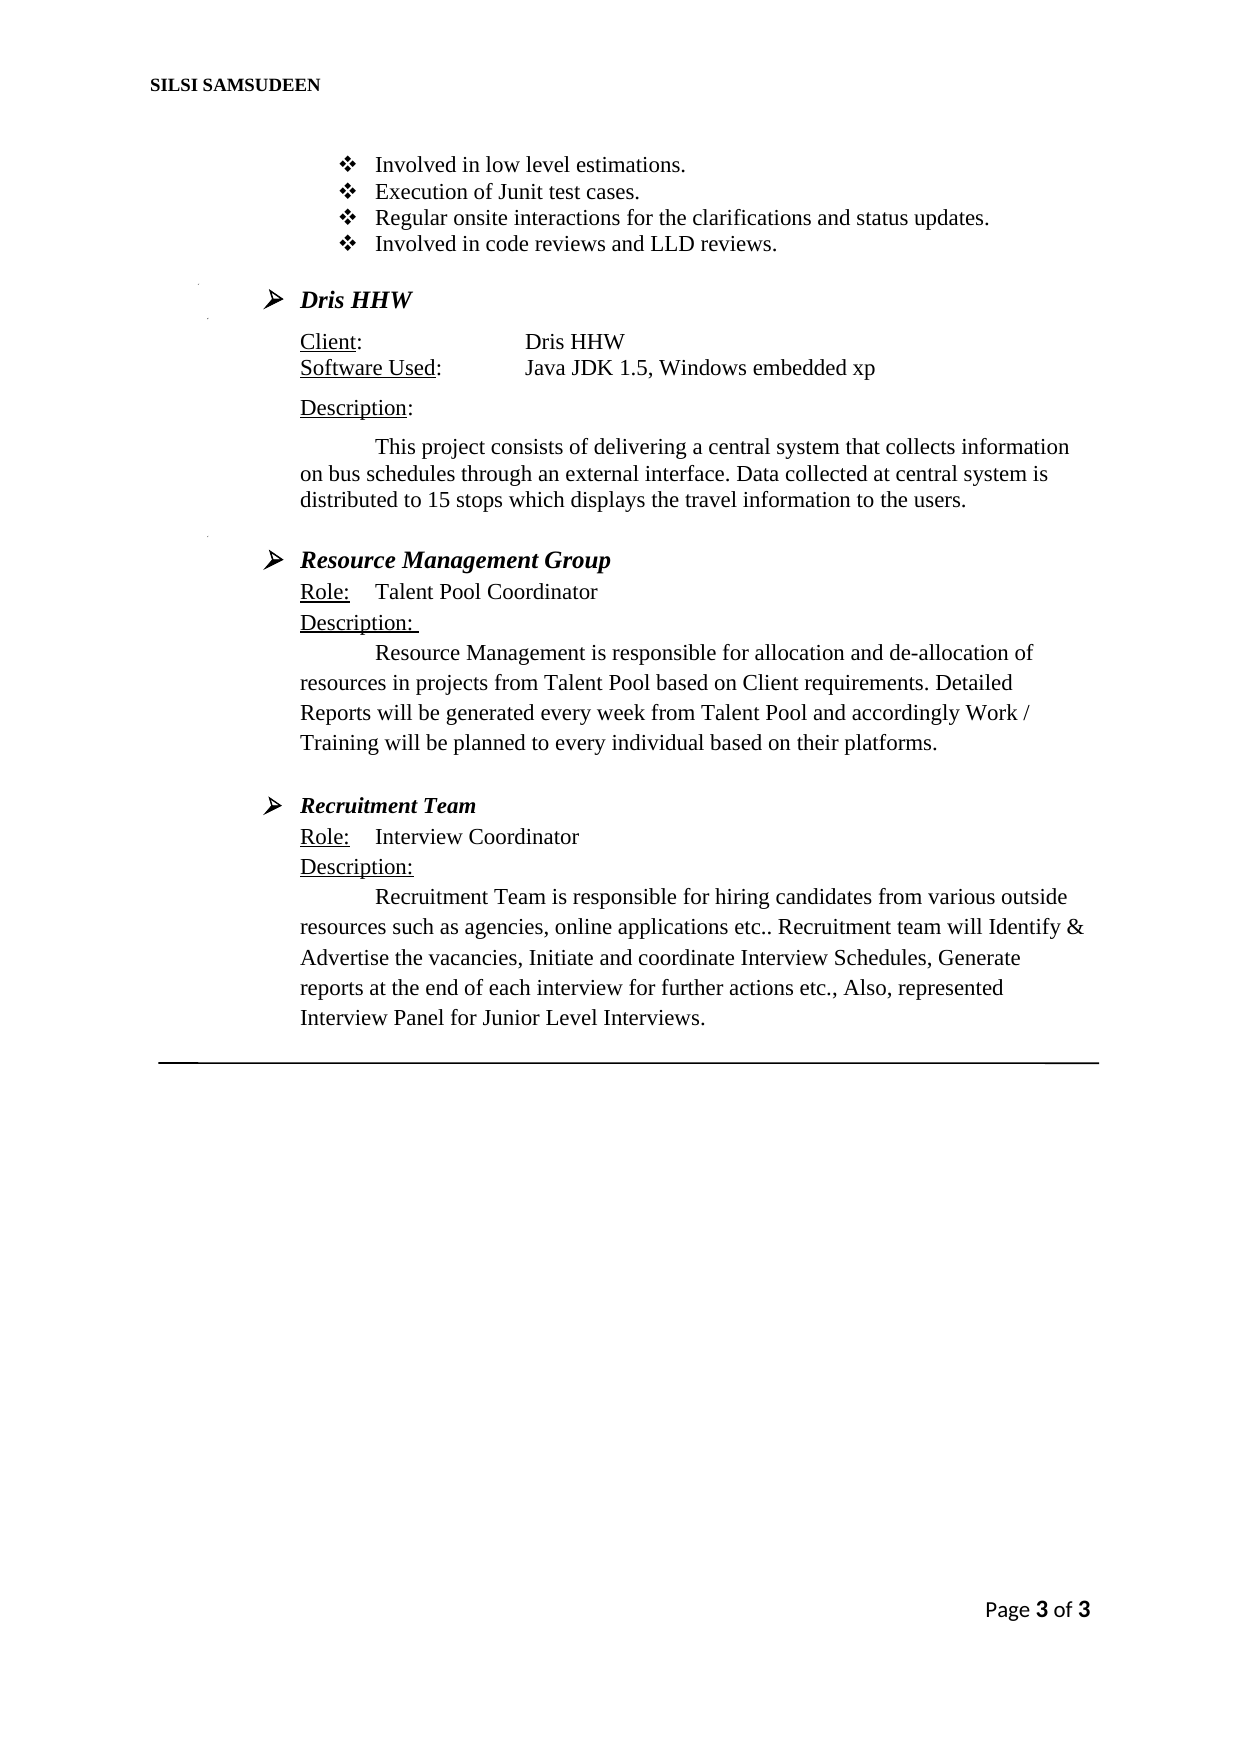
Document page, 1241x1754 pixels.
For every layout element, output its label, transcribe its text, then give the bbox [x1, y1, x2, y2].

list Execution of Junit test cases. [337, 178, 1090, 204]
list Recruitment Team [262, 793, 1090, 819]
list Regular onsite interactions for the clarifications and status updates. [337, 204, 1090, 230]
list Resource Management is responsible for allocation and de-allocation of resources in projects from Talent Pool based on Client requirements. Detailed Reports will be generated every week from Talent Pool and accordingly Work / Training will be planned to every individual based on their platforms. [300, 639, 1090, 756]
list Dris HHW [262, 285, 1090, 313]
list Description: [300, 394, 1090, 420]
list Software Used: Java JDK 1.5, Windows embedded xp [300, 354, 1090, 381]
list Client: Dris HHW [300, 328, 1090, 354]
list Involved in code reviews and LLD reviews. [337, 230, 1090, 257]
list Role: Talent Pool Coordinator [225, 578, 1090, 605]
list Involved in low level estimations. [337, 151, 1090, 178]
list Recruitment Team is responsible for hiring candidates from various outside resources such as agencies, online applications etc.. Recruitment team will Identify & Advertise the vacancies, Initiate and coordinate Interview Schedules, Generate reports at the end of each interview for further actions etc., Also, represented Interview Panel for Junior Level Interviews. [300, 883, 1090, 1030]
list Resource Management Group [262, 545, 1090, 574]
list Role: Interview Coordinator [300, 823, 1090, 849]
list Description: [300, 853, 1090, 879]
list Description: [225, 608, 1090, 635]
list This project consists of delivering a central system that collects information on bus schedules through an external interface. Data collected at central system is distributed to 15 stops which displays the travel information to the users. [300, 433, 1090, 512]
